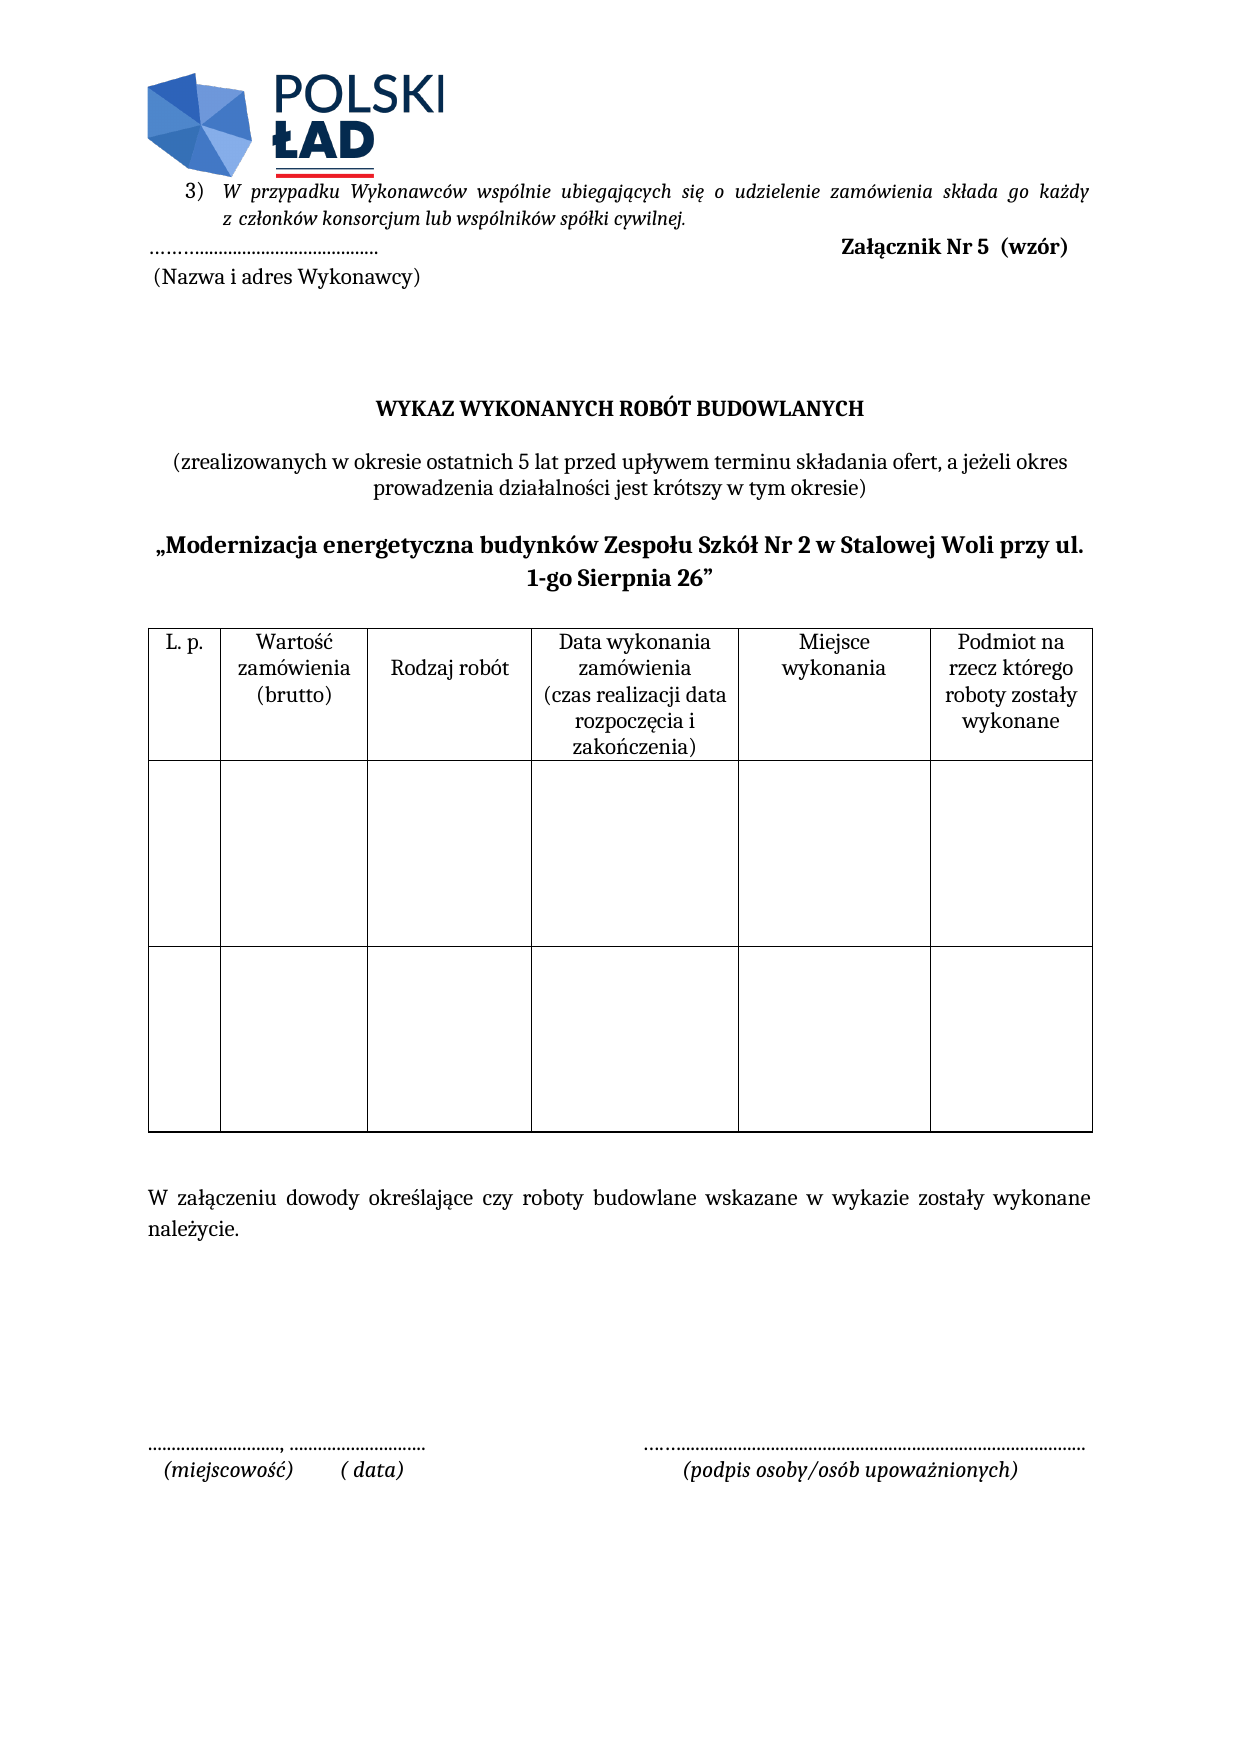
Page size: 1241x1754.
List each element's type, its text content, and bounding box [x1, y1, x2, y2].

picture [147, 73, 444, 178]
table_header Miejsce wykonania [739, 629, 930, 760]
text WYKAZ WYKONANYCH ROBÓT BUDOWLANYCH [148, 396, 1092, 422]
table_cell [532, 947, 738, 1131]
table_cell [739, 947, 930, 1131]
text ............................, ............................. ….…...................................................................................... [148, 1430, 1092, 1456]
table_header Wartość zamówienia (brutto) [221, 629, 367, 760]
text (miejscowość) ( data) (podpis osoby/osób upoważnionych) [148, 1456, 1092, 1483]
table_cell [368, 761, 531, 946]
table_cell [532, 761, 738, 946]
text ………...................................... Załącznik Nr 5 (wzór) [148, 234, 1092, 260]
table_cell [221, 947, 367, 1131]
text W załączeniu dowody określające czy roboty budowlane wskazane w wykazie zostały wykonane należycie. [148, 1185, 1092, 1242]
table_cell [931, 947, 1092, 1131]
table_header L. p. [149, 629, 220, 760]
text (Nazwa i adres Wykonawcy) [148, 264, 1092, 290]
list W przypadku Wykonawców wspólnie ubiegających się o udzielenie zamówienia składa go każdy z członków konsorcjum lub wspólników spółki cywilnej. [185, 177, 1092, 231]
table_header Data wykonania zamówienia (czas realizacji data rozpoczęcia i zakończenia) [532, 629, 738, 760]
table_cell [149, 947, 220, 1131]
table_cell [149, 761, 220, 946]
table_cell [368, 947, 531, 1131]
table_cell [221, 761, 367, 946]
table_cell [931, 761, 1092, 946]
table_header Podmiot na rzecz którego roboty zostały wykonane [931, 629, 1092, 760]
text „Modernizacja energetyczna budynków Zespołu Szkół Nr 2 w Stalowej Woli przy ul. 1-go Sierpnia 26” [148, 531, 1092, 593]
text (zrealizowanych w okresie ostatnich 5 lat przed upływem terminu składania ofert, a jeżeli okres prowadzenia działalności jest krótszy w tym okresie) [148, 448, 1092, 501]
table_header Rodzaj robót [368, 629, 531, 760]
table_cell [739, 761, 930, 946]
